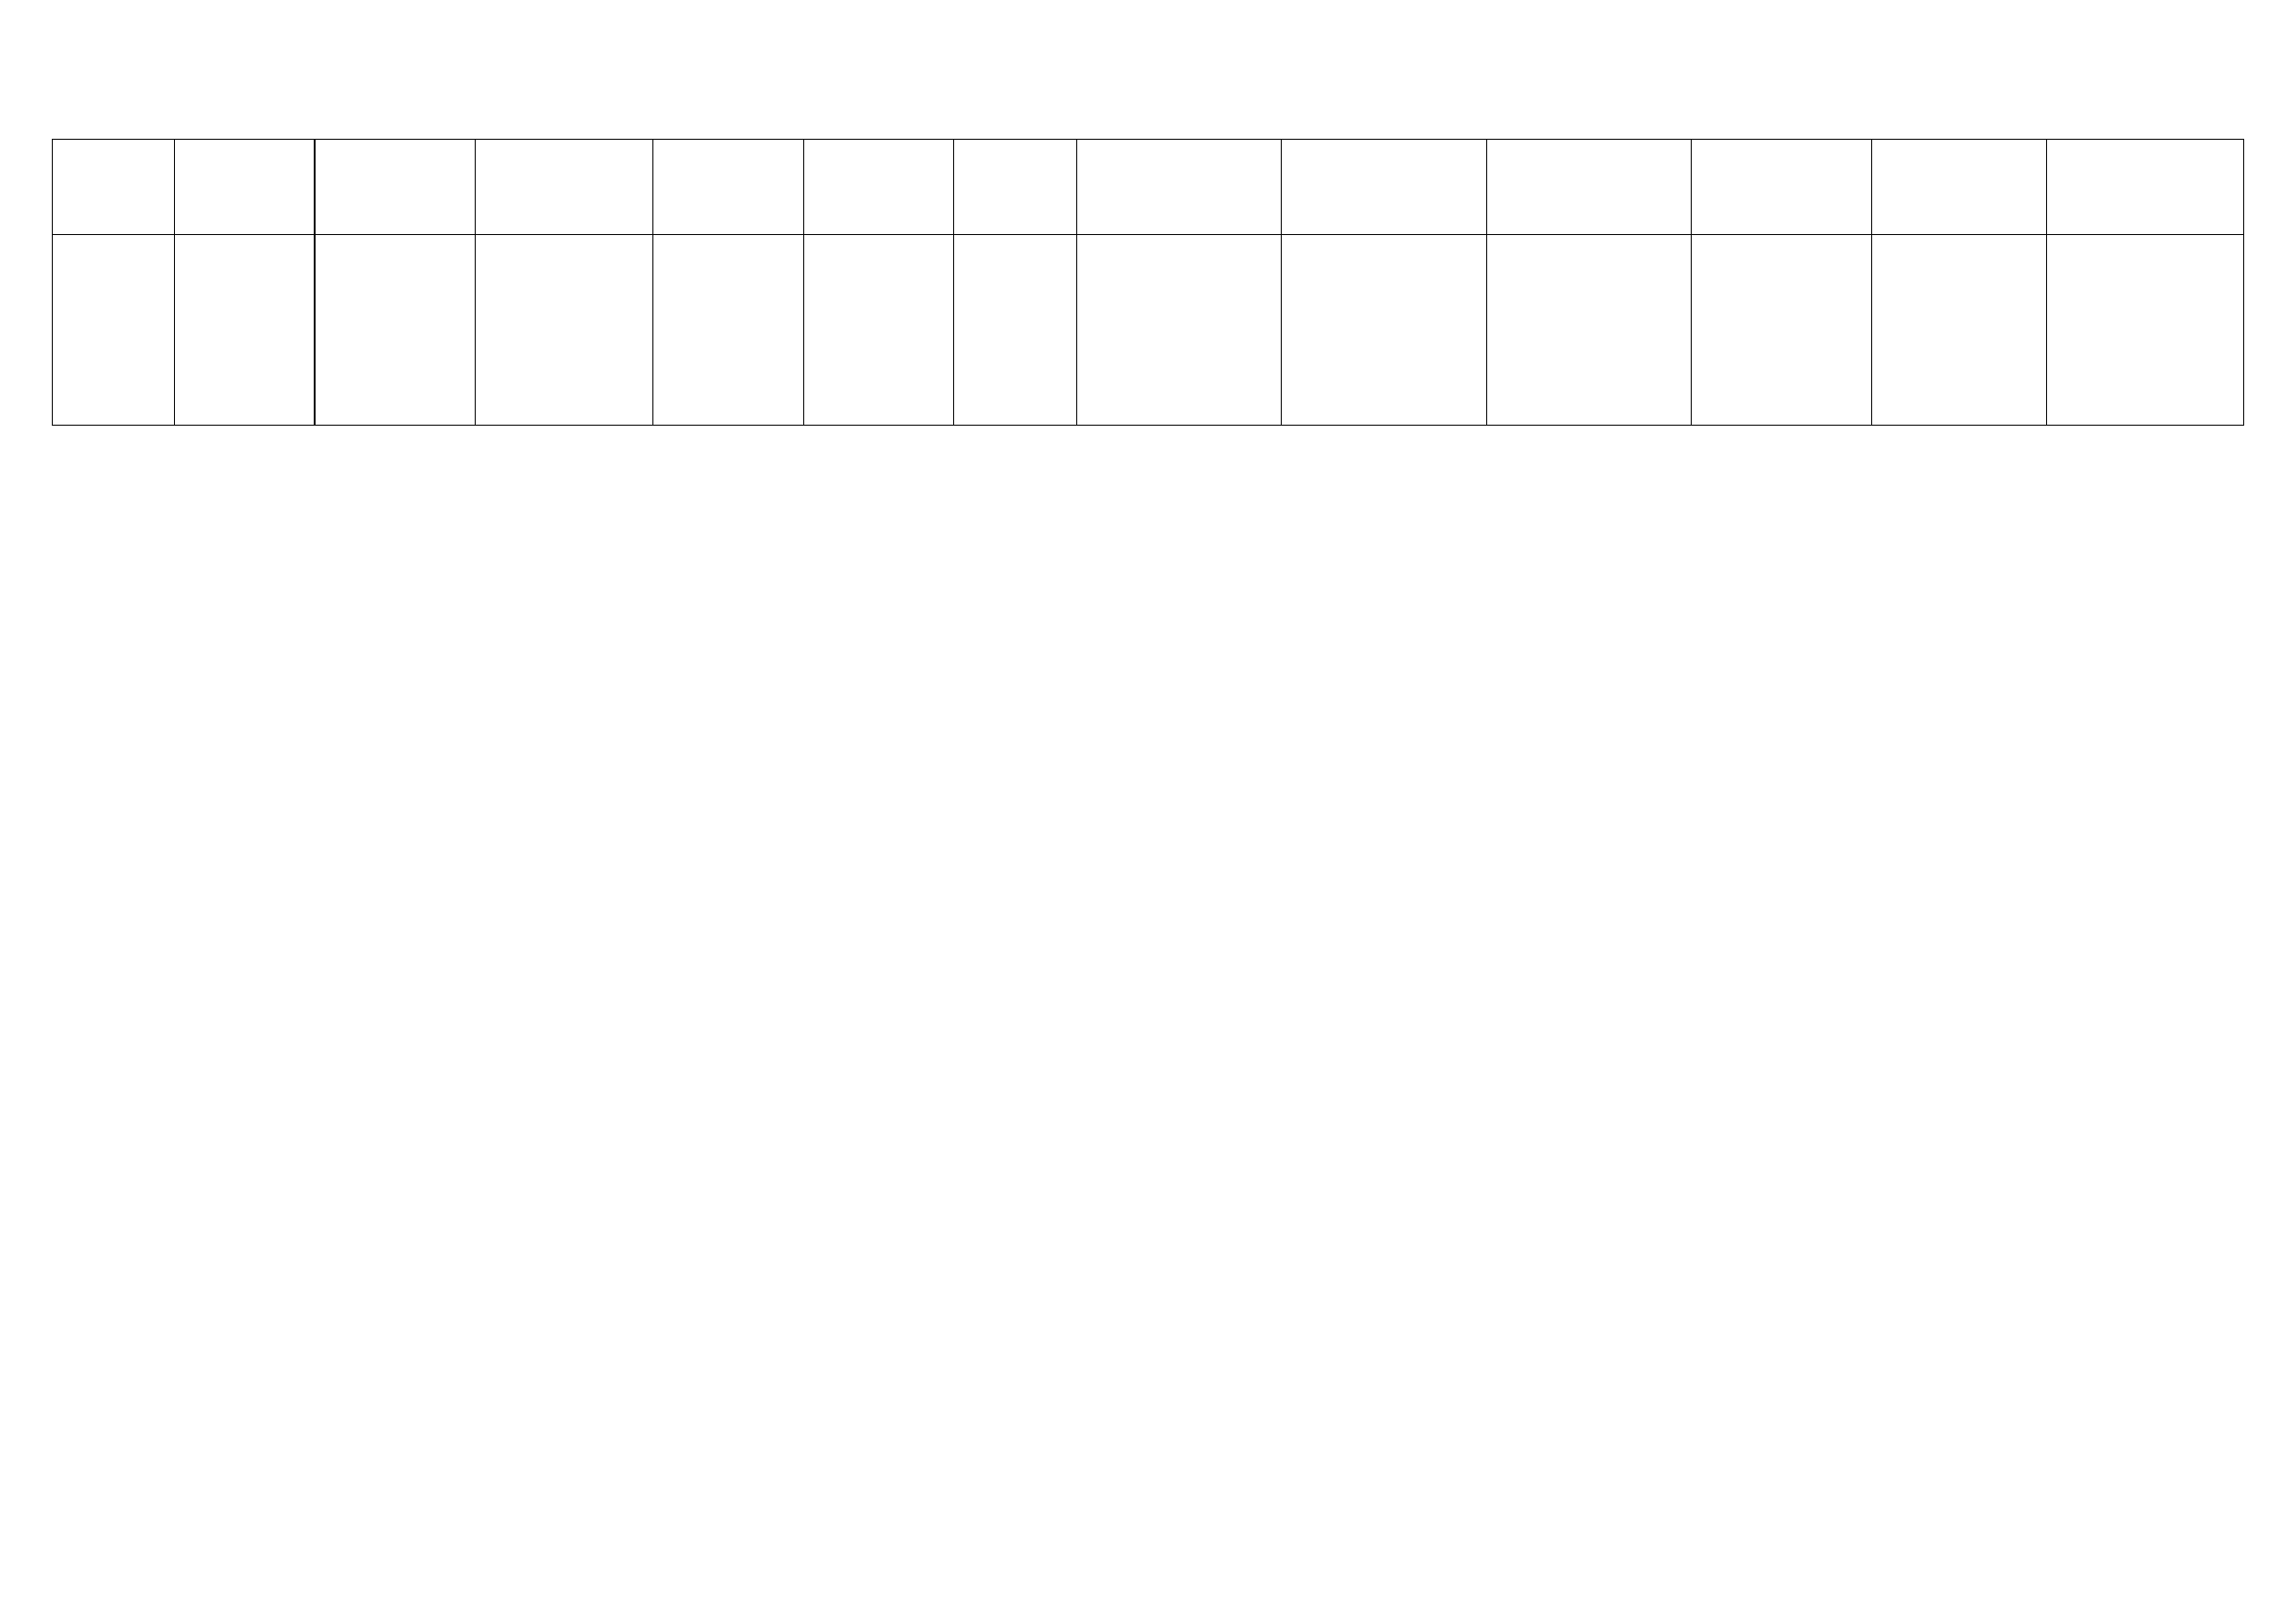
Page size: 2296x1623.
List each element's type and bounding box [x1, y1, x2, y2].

table_cell [653, 140, 803, 234]
table_cell [1487, 140, 1691, 234]
table_cell [954, 140, 1076, 234]
table_cell [804, 140, 953, 234]
table_cell [653, 235, 803, 425]
table_cell [1487, 235, 1691, 425]
table_cell [2047, 235, 2243, 425]
table_cell [175, 235, 314, 425]
table_cell [1077, 235, 1281, 425]
table_cell [53, 235, 174, 425]
table_cell [1282, 235, 1486, 425]
table_cell [53, 140, 174, 234]
table_cell [175, 140, 314, 234]
table_cell [804, 235, 953, 425]
table_cell [476, 235, 652, 425]
table_cell [1282, 140, 1486, 234]
table_cell [316, 235, 475, 425]
table_cell [1872, 235, 2046, 425]
table_cell [2047, 140, 2243, 234]
table_cell [316, 140, 475, 234]
table_cell [954, 235, 1076, 425]
table_cell [476, 140, 652, 234]
table_cell [1692, 140, 1871, 234]
table_cell [1077, 140, 1281, 234]
table_cell [1692, 235, 1871, 425]
table_cell [1872, 140, 2046, 234]
